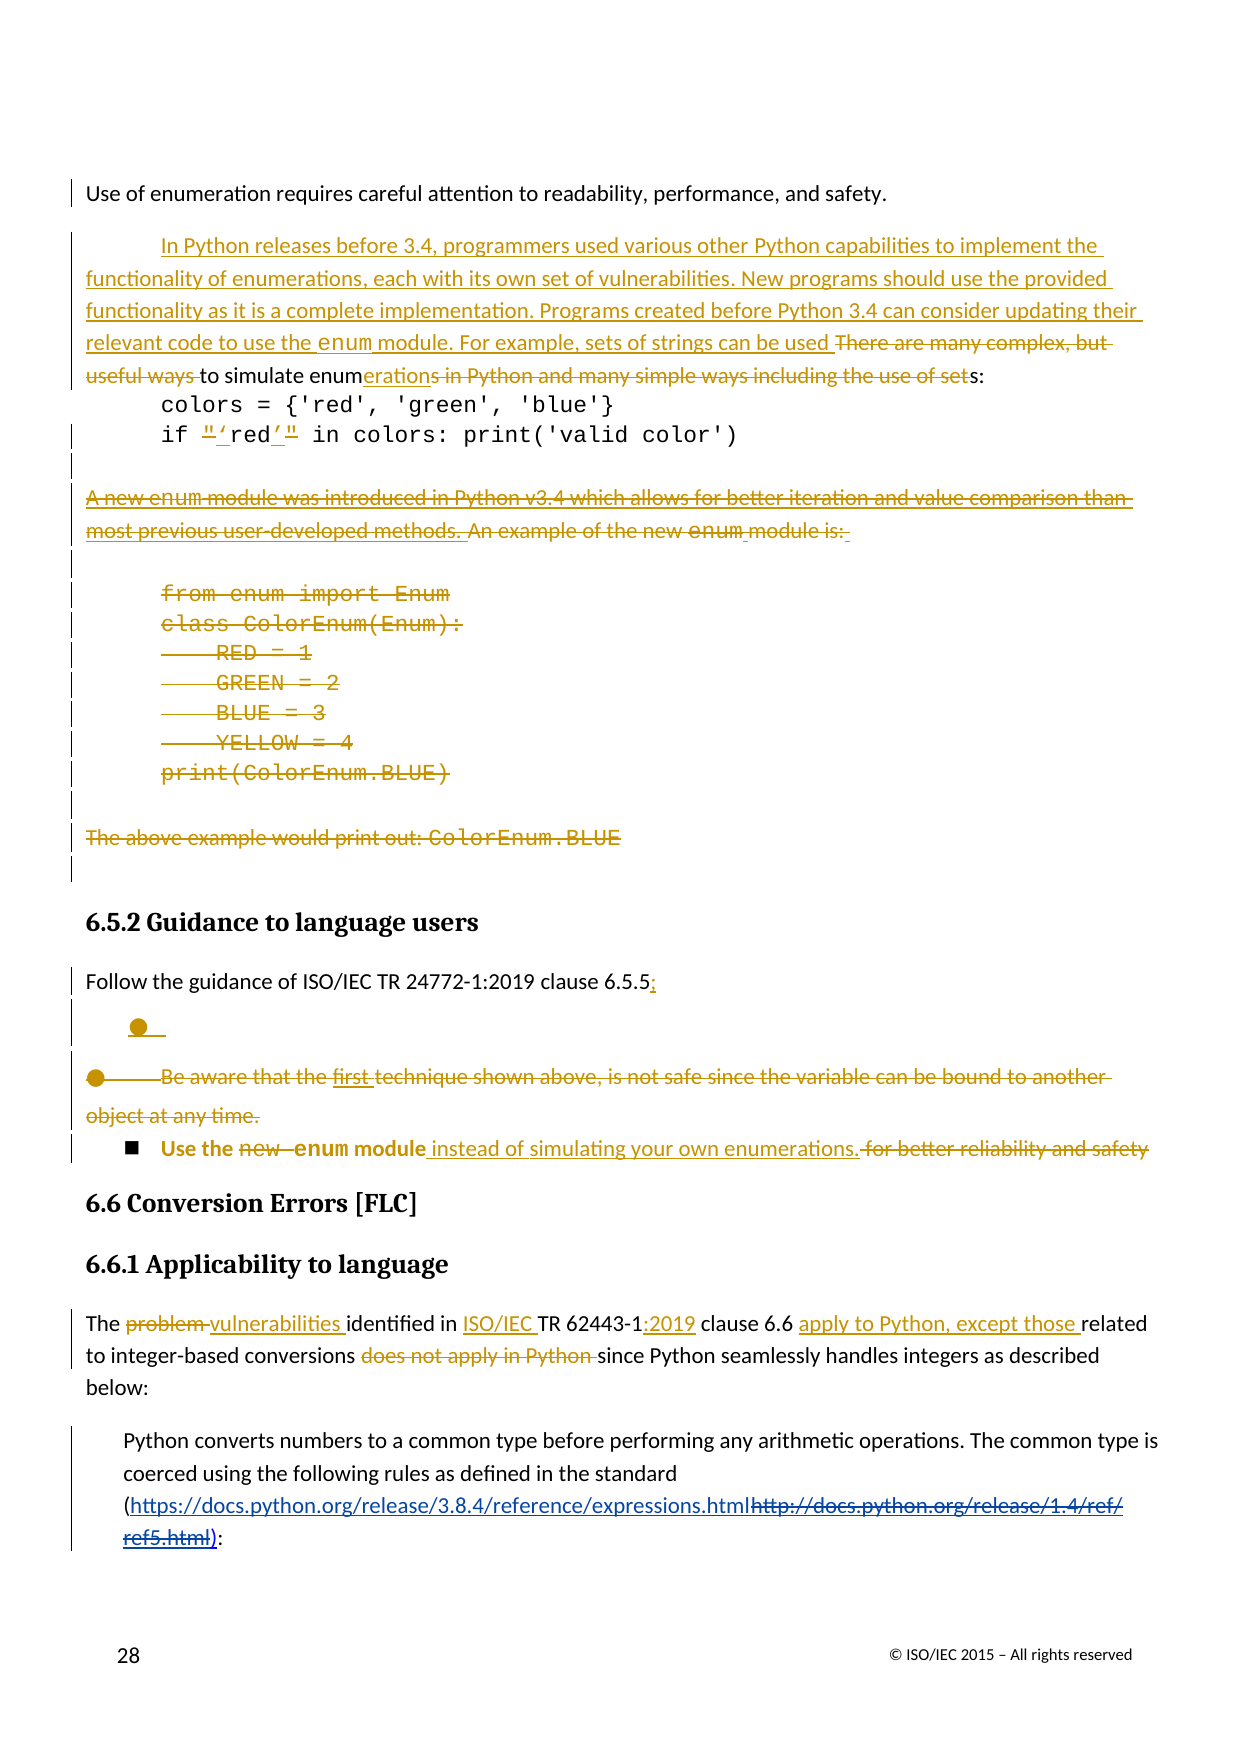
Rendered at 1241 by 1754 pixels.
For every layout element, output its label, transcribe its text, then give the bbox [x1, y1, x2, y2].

subtitle 6.6 Conversion Errors [FLC] [86, 1188, 1164, 1219]
text colors = {'red', 'green', 'blue'} [86, 394, 1164, 420]
text to simulate enums: [86, 232, 1164, 389]
text Use of enumeration requires careful attention to readability, performance, and safety. [86, 179, 1164, 207]
text Follow the guidance of ISO/IEC TR 24772-1:2019 clause 6.5.5 [86, 967, 1164, 995]
text if red in colors: print('valid color') [86, 423, 1164, 449]
subtitle 6.5.2 Guidance to language users [86, 907, 1164, 938]
subtitle 6.6.1 Applicability to language [86, 1249, 1164, 1280]
text The identified in TR 62443-1 clause 6.6 related to integer-based conversions since Python seamlessly handles integers as described below: [86, 1309, 1164, 1401]
list Use the enum module [123, 1134, 1164, 1163]
list Python converts numbers to a common type before performing any arithmetic operations. The common type is coerced using the following rules as defined in the standard (): [123, 1426, 1164, 1551]
